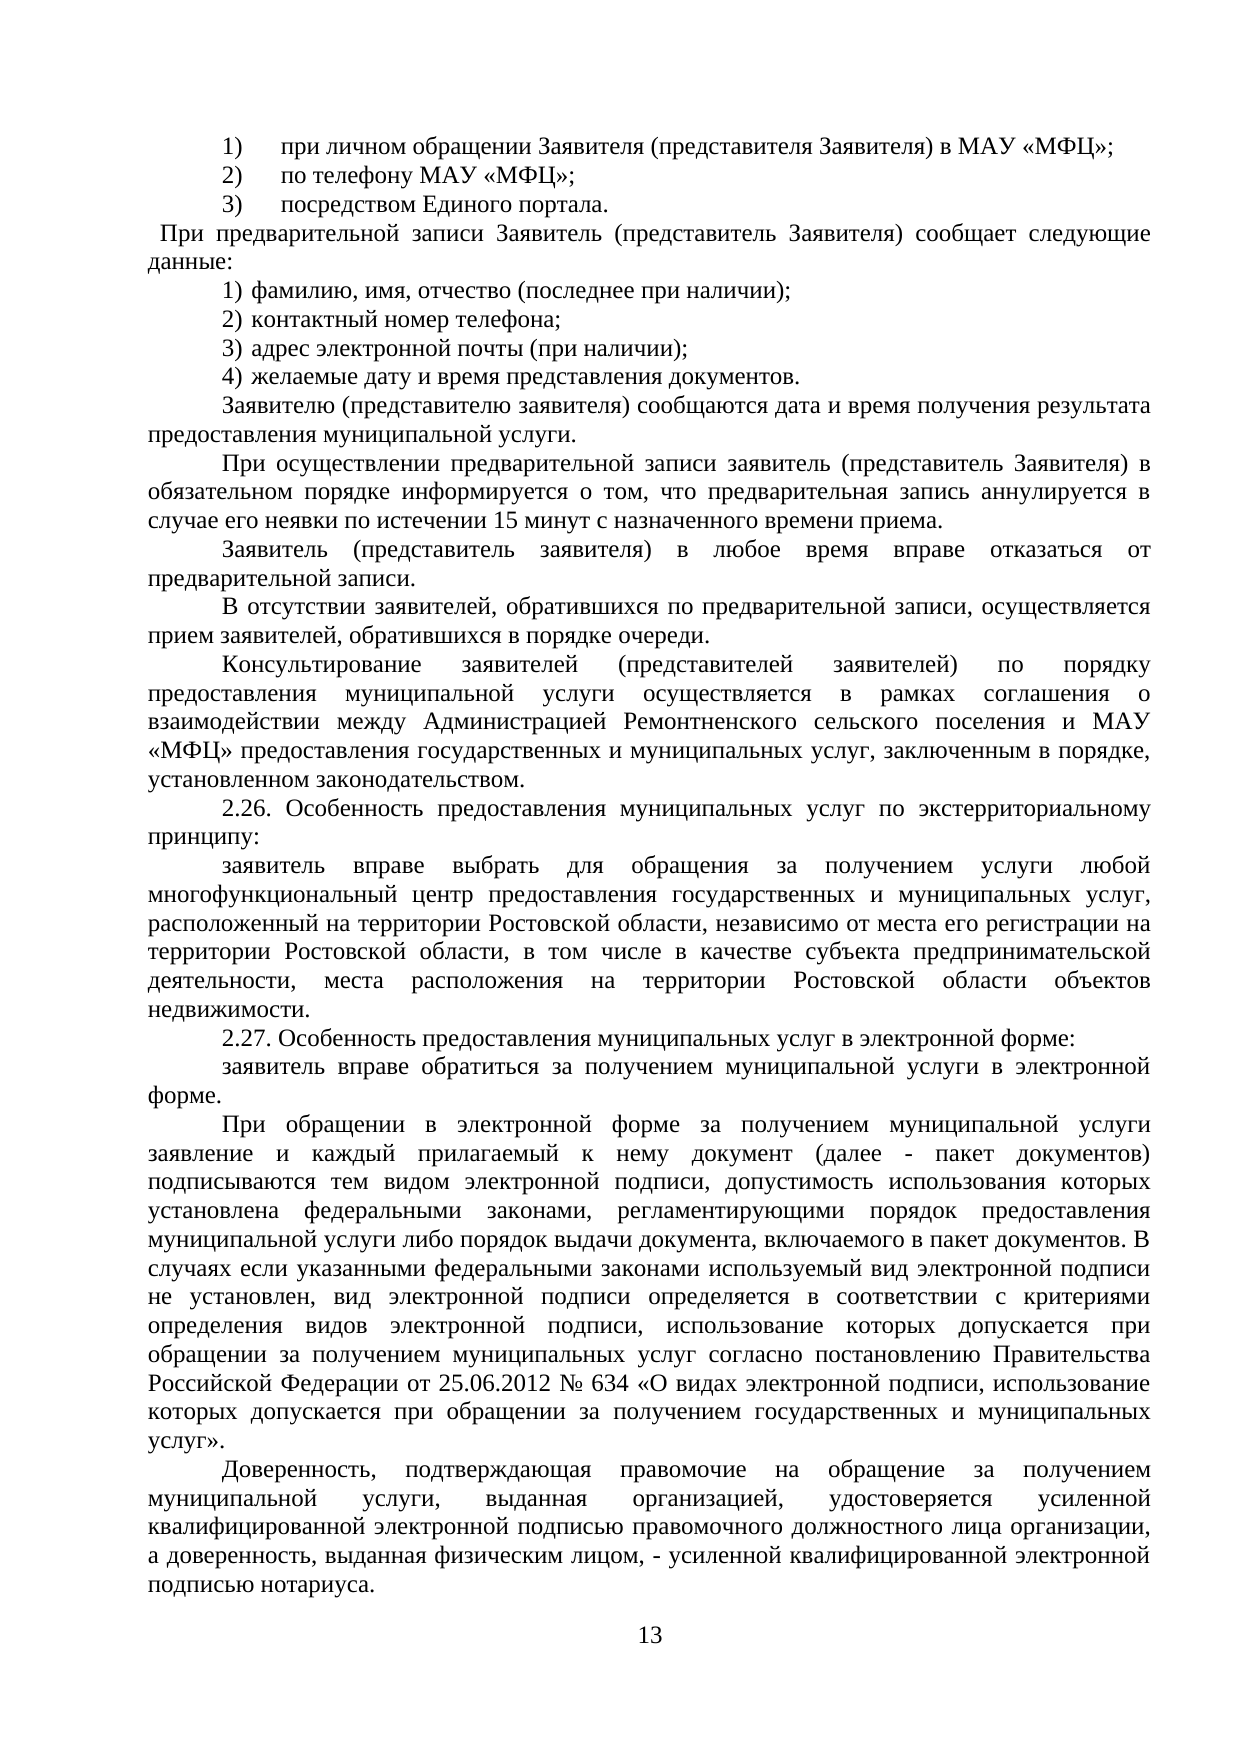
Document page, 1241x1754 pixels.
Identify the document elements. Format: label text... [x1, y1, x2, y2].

list контактный номер телефона; [148, 304, 1152, 333]
text заявитель вправе обратиться за получением муниципальной услуги в электронной форме. [148, 1051, 1152, 1109]
text Заявитель (представитель заявителя) в любое время вправе отказаться от предварительной записи. [148, 534, 1152, 591]
text Доверенность, подтверждающая правомочие на обращение за получением муниципальной услуги, выданная организацией, удостоверяется усиленной квалифицированной электронной подписью правомочного должностного лица организации, а доверенность, выданная физическим лицом, - усиленной квалифицированной электронной подписью нотариуса. [148, 1454, 1152, 1598]
text В отсутствии заявителей, обратившихся по предварительной записи, осуществляется прием заявителей, обратившихся в порядке очереди. [148, 591, 1152, 649]
text заявитель вправе выбрать для обращения за получением услуги любой многофункциональный центр предоставления государственных и муниципальных услуг, расположенный на территории Ростовской области, независимо от места его регистрации на территории Ростовской области, в том числе в качестве субъекта предпринимательской деятельности, места расположения на территории Ростовской области объектов недвижимости. [148, 850, 1152, 1023]
text При осуществлении предварительной записи заявитель (представитель Заявителя) в обязательном порядке информируется о том, что предварительная запись аннулируется в случае его неявки по истечении 15 минут с назначенного времени приема. [148, 448, 1152, 534]
text 2.27. Особенность предоставления муниципальных услуг в электронной форме: [148, 1023, 1152, 1051]
text 2.26. Особенность предоставления муниципальных услуг по экстерриториальному принципу: [148, 793, 1152, 850]
list фамилию, имя, отчество (последнее при наличии); [148, 275, 1152, 304]
list желаемые дату и время представления документов. [148, 361, 1152, 390]
text Консультирование заявителей (представителей заявителей) по порядку предоставления муниципальной услуги осуществляется в рамках соглашения о взаимодействии между Администрацией Ремонтненского сельского поселения и МАУ «МФЦ» предоставления государственных и муниципальных услуг, заключенным в порядке, установленном законодательством. [148, 649, 1152, 793]
list адрес электронной почты (при наличии); [148, 333, 1152, 361]
text При предварительной записи Заявитель (представитель Заявителя) сообщает следующие данные: [148, 218, 1152, 275]
list по телефону МАУ «МФЦ»; [148, 160, 1152, 189]
text При обращении в электронной форме за получением муниципальной услуги заявление и каждый прилагаемый к нему документ (далее - пакет документов) подписываются тем видом электронной подписи, допустимость использования которых установлена федеральными законами, регламентирующими порядок предоставления муниципальной услуги либо порядок выдачи документа, включаемого в пакет документов. В случаях если указанными федеральными законами используемый вид электронной подписи не установлен, вид электронной подписи определяется в соответствии с критериями определения видов электронной подписи, использование которых допускается при обращении за получением муниципальных услуг согласно постановлению Правительства Российской Федерации от 25.06.2012 № 634 «О видах электронной подписи, использование которых допускается при обращении за получением государственных и муниципальных услуг». [148, 1109, 1152, 1454]
list посредством Единого портала. [148, 189, 1152, 218]
list при личном обращении Заявителя (представителя Заявителя) в МАУ «МФЦ»; [148, 131, 1152, 160]
text Заявителю (представителю заявителя) сообщаются дата и время получения результата предоставления муниципальной услуги. [148, 390, 1152, 448]
